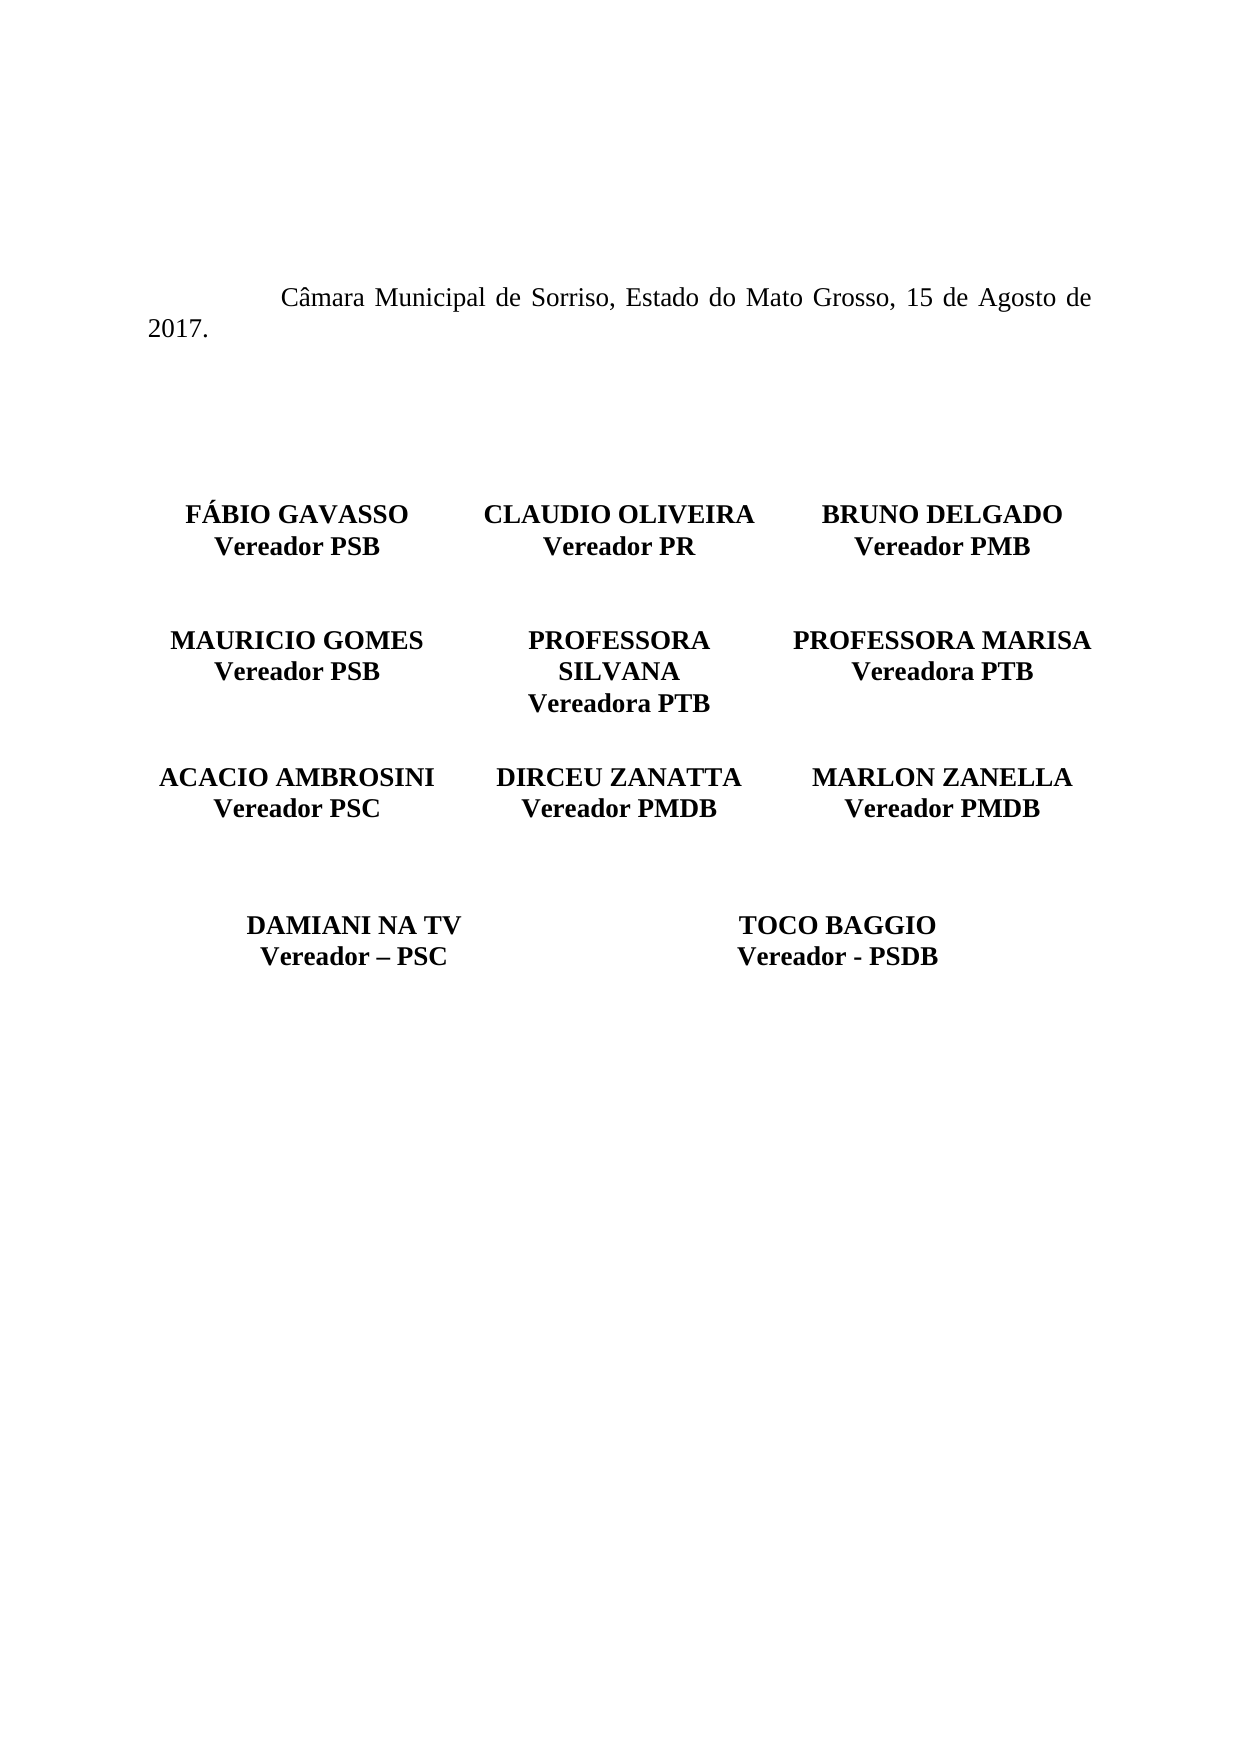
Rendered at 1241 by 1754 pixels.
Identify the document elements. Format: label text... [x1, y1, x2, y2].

table_cell PROFESSORA MARISA Vereadora PTB [781, 624, 1104, 761]
table_header FÁBIO GAVASSO Vereador PSB [136, 499, 457, 624]
table_header CLAUDIO OLIVEIRA Vereador PR [458, 499, 781, 624]
table_cell TOCO BAGGIO Vereador - PSDB [571, 909, 1104, 982]
table_cell PROFESSORA SILVANA Vereadora PTB [458, 624, 781, 761]
table_cell DAMIANI NA TV Vereador – PSC [136, 909, 571, 982]
table_cell MARLON ZANELLA Vereador PMDB [781, 761, 1104, 909]
text Câmara Municipal de Sorriso, Estado do Mato Grosso, 15 de Agosto de 2017. [148, 281, 1093, 343]
table_cell MAURICIO GOMES Vereador PSB [136, 624, 457, 761]
table_cell ACACIO AMBROSINI Vereador PSC [136, 761, 457, 909]
table_cell DIRCEU ZANATTA Vereador PMDB [458, 761, 781, 909]
table_header BRUNO DELGADO Vereador PMB [781, 499, 1104, 624]
